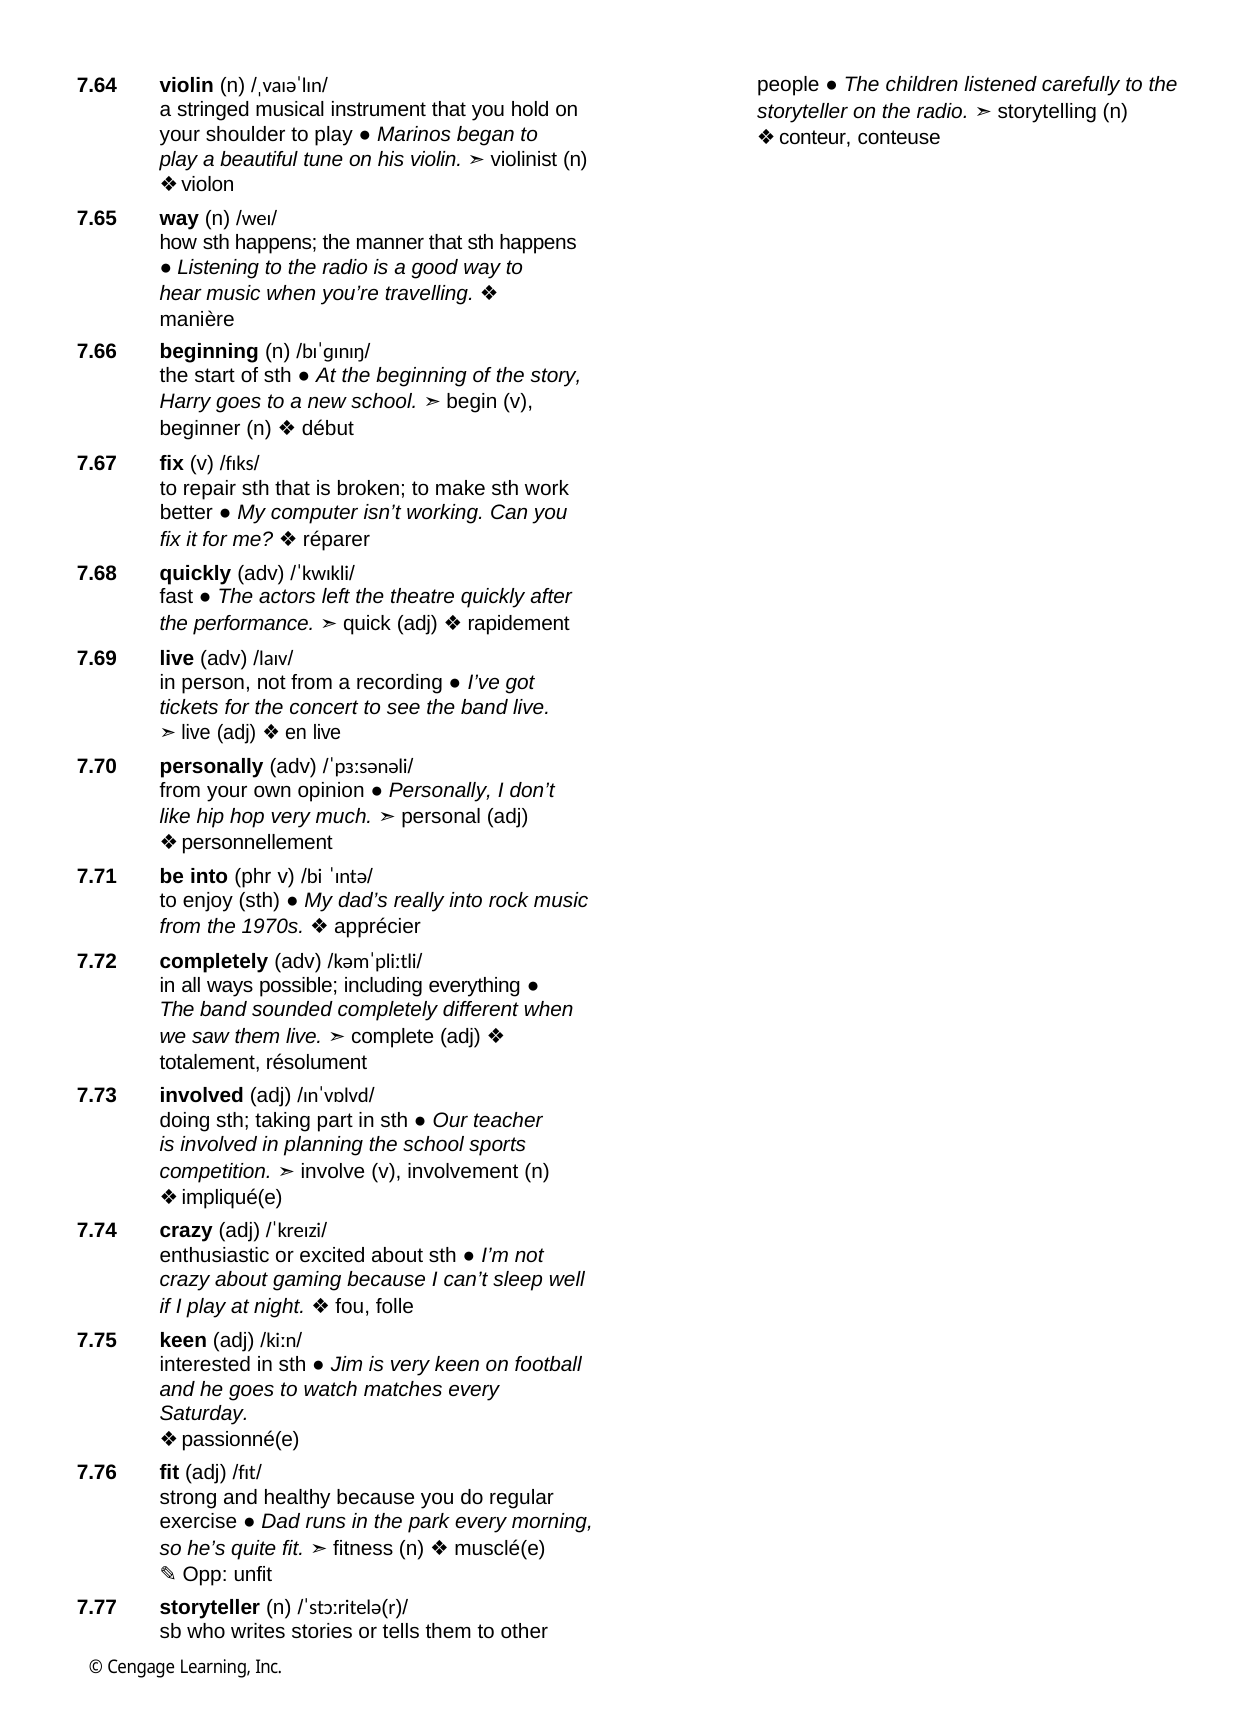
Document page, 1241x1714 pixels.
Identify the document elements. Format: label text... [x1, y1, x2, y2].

list crazy (adj) /ˈkreɪzi/ [77, 1217, 593, 1242]
list personnellement [159, 829, 593, 855]
text doing sth; taking part in sth ● Our teacher is involved in planning the school sports competition. ➣ involve (v), involvement (n) [159, 1108, 555, 1184]
text a stringed musical instrument that you hold on your shoulder to play ● Marinos began to [159, 97, 593, 146]
text how sth happens; the manner that sth happens [159, 230, 593, 254]
list quickly (adv) /ˈkwɪkli/ [77, 560, 593, 585]
text sb who writes stories or tells them to other people ● The children listened carefully to the storyteller on the radio. ➣ storytelling (n) [159, 1619, 593, 1643]
list violon [159, 171, 593, 197]
list conteur, conteuse [757, 125, 1240, 149]
text enthusiastic or excited about sth ● I’m not crazy about gaming because I can’t sleep well if I play at night. ❖ fou, folle [159, 1242, 588, 1319]
text strong and healthy because you do regular exercise ● Dad runs in the park every morning, so he’s quite fit. ➣ fitness (n) ❖ musclé(e) [159, 1485, 593, 1562]
list fix (v) /fɪks/ [77, 450, 593, 475]
text in person, not from a recording ● I’ve got tickets for the concert to see the band live. [159, 670, 555, 718]
text interested in sth ● Jim is very keen on football and he goes to watch matches every Saturday. [159, 1352, 593, 1425]
text play a beautiful tune on his violin. ➣ violinist (n) [159, 146, 593, 171]
list passionné(e) [159, 1426, 593, 1451]
list involved (adj) /ɪnˈvɒlvd/ [77, 1082, 593, 1108]
list personally (adv) /ˈpɜːsənəli/ [77, 753, 593, 778]
text sb who writes stories or tells them to other people ● The children listened carefully to the storyteller on the radio. ➣ storytelling (n) [757, 72, 1240, 124]
list impliqué(e) [159, 1185, 593, 1209]
text from your own opinion ● Personally, I don’t like hip hop very much. ➣ personal (adj) [159, 778, 555, 829]
list Listening to the radio is a good way to hear music when you’re travelling. ❖ manière [159, 255, 558, 330]
text ✎ Opp: unfit [159, 1562, 593, 1586]
text in all ways possible; including everything ● The band sounded completely different when we saw them live. ➣ complete (adj) ❖ totalement, résolument [159, 973, 577, 1073]
text to repair sth that is broken; to make sth work better ● My computer isn’t working. Can you fix it for me? ❖ réparer [159, 475, 593, 552]
list be into (phr v) /bi ˈɪntə/ [77, 863, 593, 888]
list storyteller (n) /ˈstɔːritelə(r)/ [77, 1594, 593, 1619]
list keen (adj) /kiːn/ [77, 1327, 593, 1352]
list violin (n) /ˌvaɪəˈlɪn/ [77, 72, 593, 97]
text the start of sth ● At the beginning of the story, Harry goes to a new school. ➣ begin (v), beginner (n) ❖ début [159, 364, 593, 441]
list completely (adv) /kəmˈpliːtli/ [77, 948, 593, 973]
list beginning (n) /bɪˈɡɪnɪŋ/ [77, 338, 593, 364]
text fast ● The actors left the theatre quickly after the performance. ➣ quick (adj) ❖ rapidement [159, 585, 593, 636]
text ➣ live (adj) ❖ en live [159, 719, 593, 745]
list fit (adj) /fɪt/ [77, 1459, 593, 1485]
list live (adv) /laɪv/ [77, 645, 593, 670]
list way (n) /weɪ/ [77, 205, 593, 230]
text to enjoy (sth) ● My dad’s really into rock music from the 1970s. ❖ apprécier [159, 888, 593, 940]
